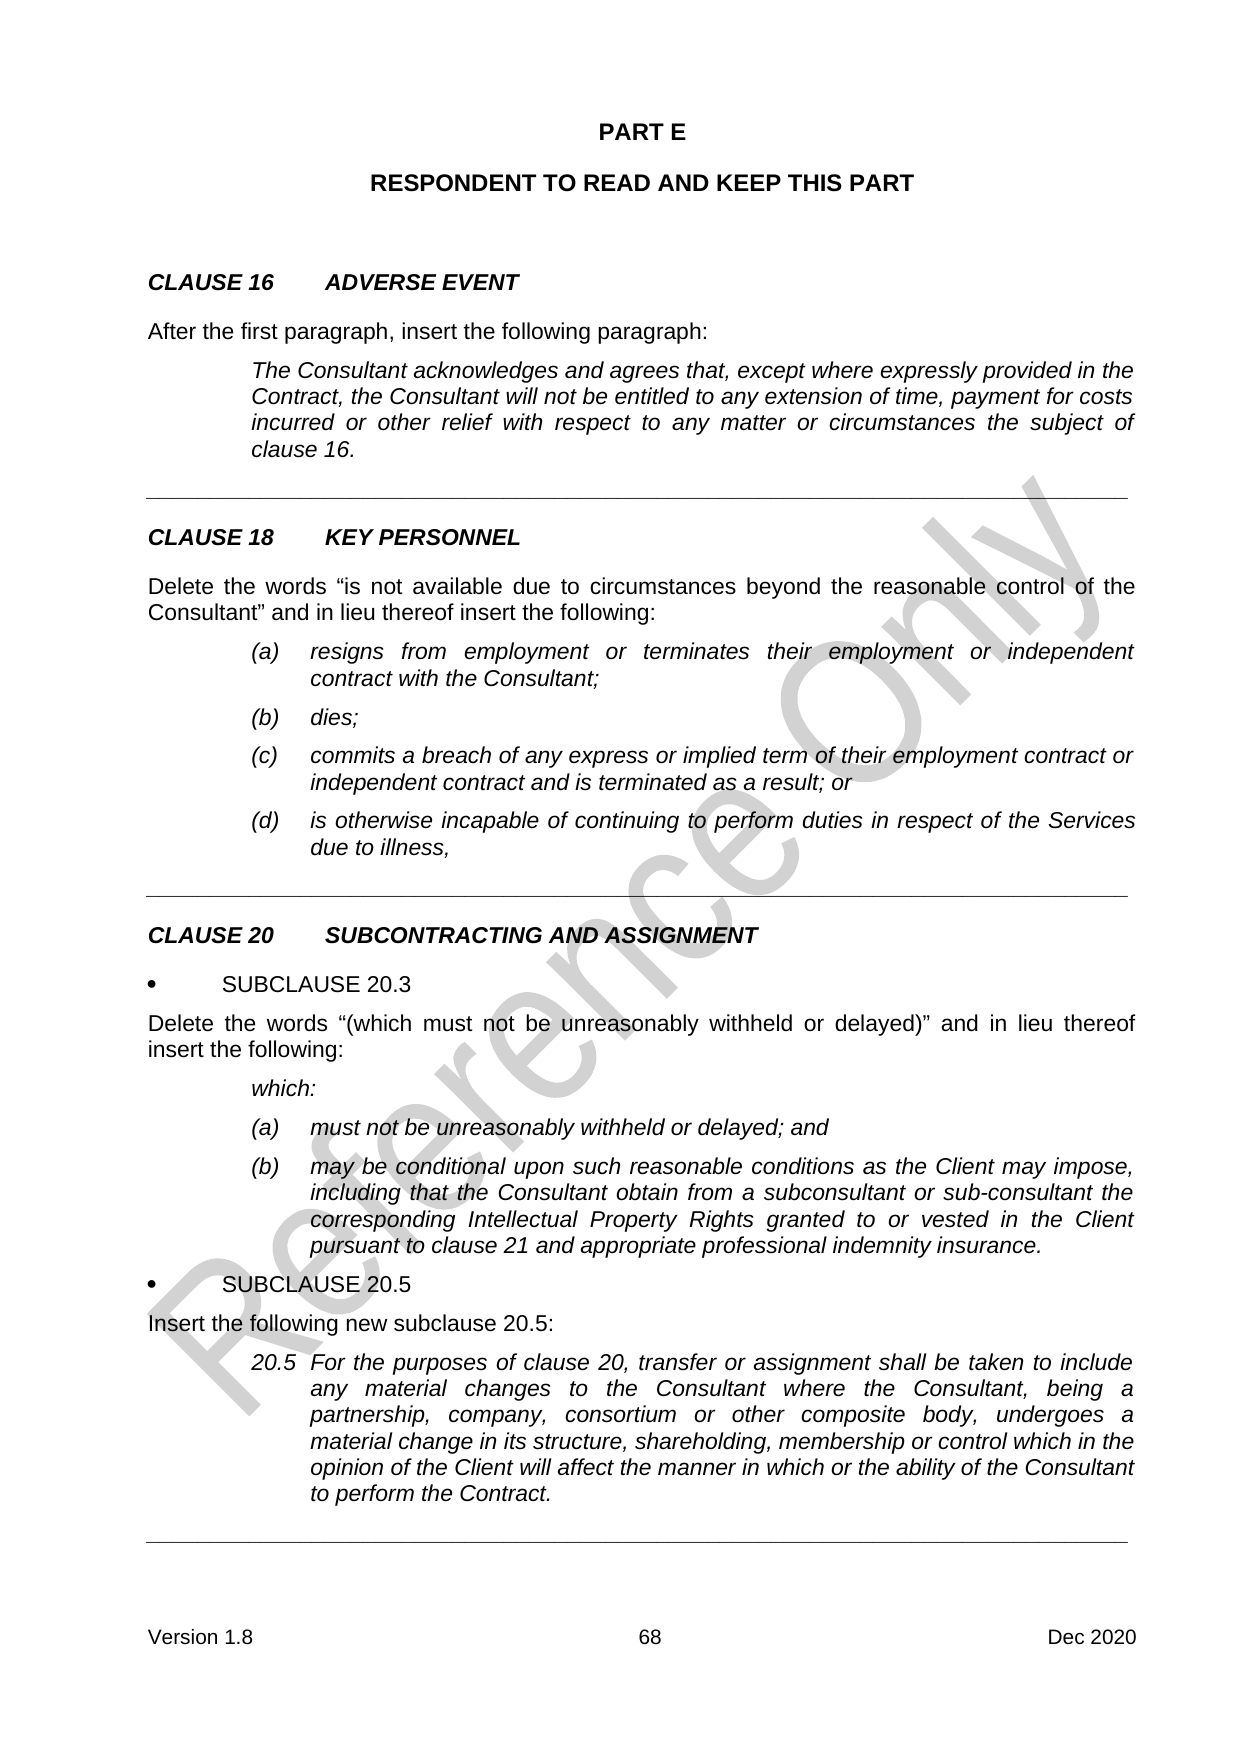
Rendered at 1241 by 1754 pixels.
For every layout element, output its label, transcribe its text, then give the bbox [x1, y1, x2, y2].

list SUBCLAUSE 20.3 [148, 971, 1137, 998]
text CLAUSE 20 SUBCONTRACTING AND ASSIGNMENT [148, 922, 1137, 948]
text Delete the words “is not available due to circumstances beyond the reasonable control of the Consultant” and in lieu thereof insert the following: [148, 573, 1137, 626]
text 20.5 For the purposes of clause 20, transfer or assignment shall be taken to include any material changes to the Consultant where the Consultant, being a partnership, company, consortium or other composite body, undergoes a material change in its structure, shareholding, membership or control which in the opinion of the Client will affect the manner in which or the ability of the Consultant to perform the Contract. [251, 1349, 1137, 1507]
text (a) resigns from employment or terminates their employment or independent contract with the Consultant; [251, 638, 1137, 691]
text (a) must not be unreasonably withheld or delayed; and [251, 1114, 1137, 1141]
text (d) is otherwise incapable of continuing to perform duties in respect of the Services due to illness, [251, 807, 1137, 860]
text _____________________________________________________________________________ [148, 1519, 1137, 1546]
text _____________________________________________________________________________ [148, 873, 1137, 899]
text After the first paragraph, insert the following paragraph: [148, 318, 1137, 344]
text _____________________________________________________________________________ [148, 474, 1137, 501]
text (b) may be conditional upon such reasonable conditions as the Client may impose, including that the Consultant obtain from a subconsultant or sub-consultant the corresponding Intellectual Property Rights granted to or vested in the Client pursuant to clause 21 and appropriate professional indemnity insurance. [251, 1153, 1137, 1258]
text Insert the following new subclause 20.5: [148, 1310, 1137, 1336]
text Delete the words “(which must not be unreasonably withheld or delayed)” and in lieu thereof insert the following: [148, 1010, 1137, 1063]
list SUBCLAUSE 20.5 [148, 1271, 1137, 1297]
text which: [251, 1075, 1137, 1102]
text CLAUSE 16 ADVERSE EVENT [148, 268, 1137, 295]
text CLAUSE 18 KEY PERSONNEL [148, 524, 1137, 550]
text The Consultant acknowledges and agrees that, except where expressly provided in the Contract, the Consultant will not be entitled to any extension of time, payment for costs incurred or other relief with respect to any matter or circumstances the subject of clause 16. [251, 357, 1137, 462]
text (c) commits a breach of any express or implied term of their employment contract or independent contract and is terminated as a result; or [251, 742, 1137, 795]
text (b) dies; [251, 703, 1137, 730]
